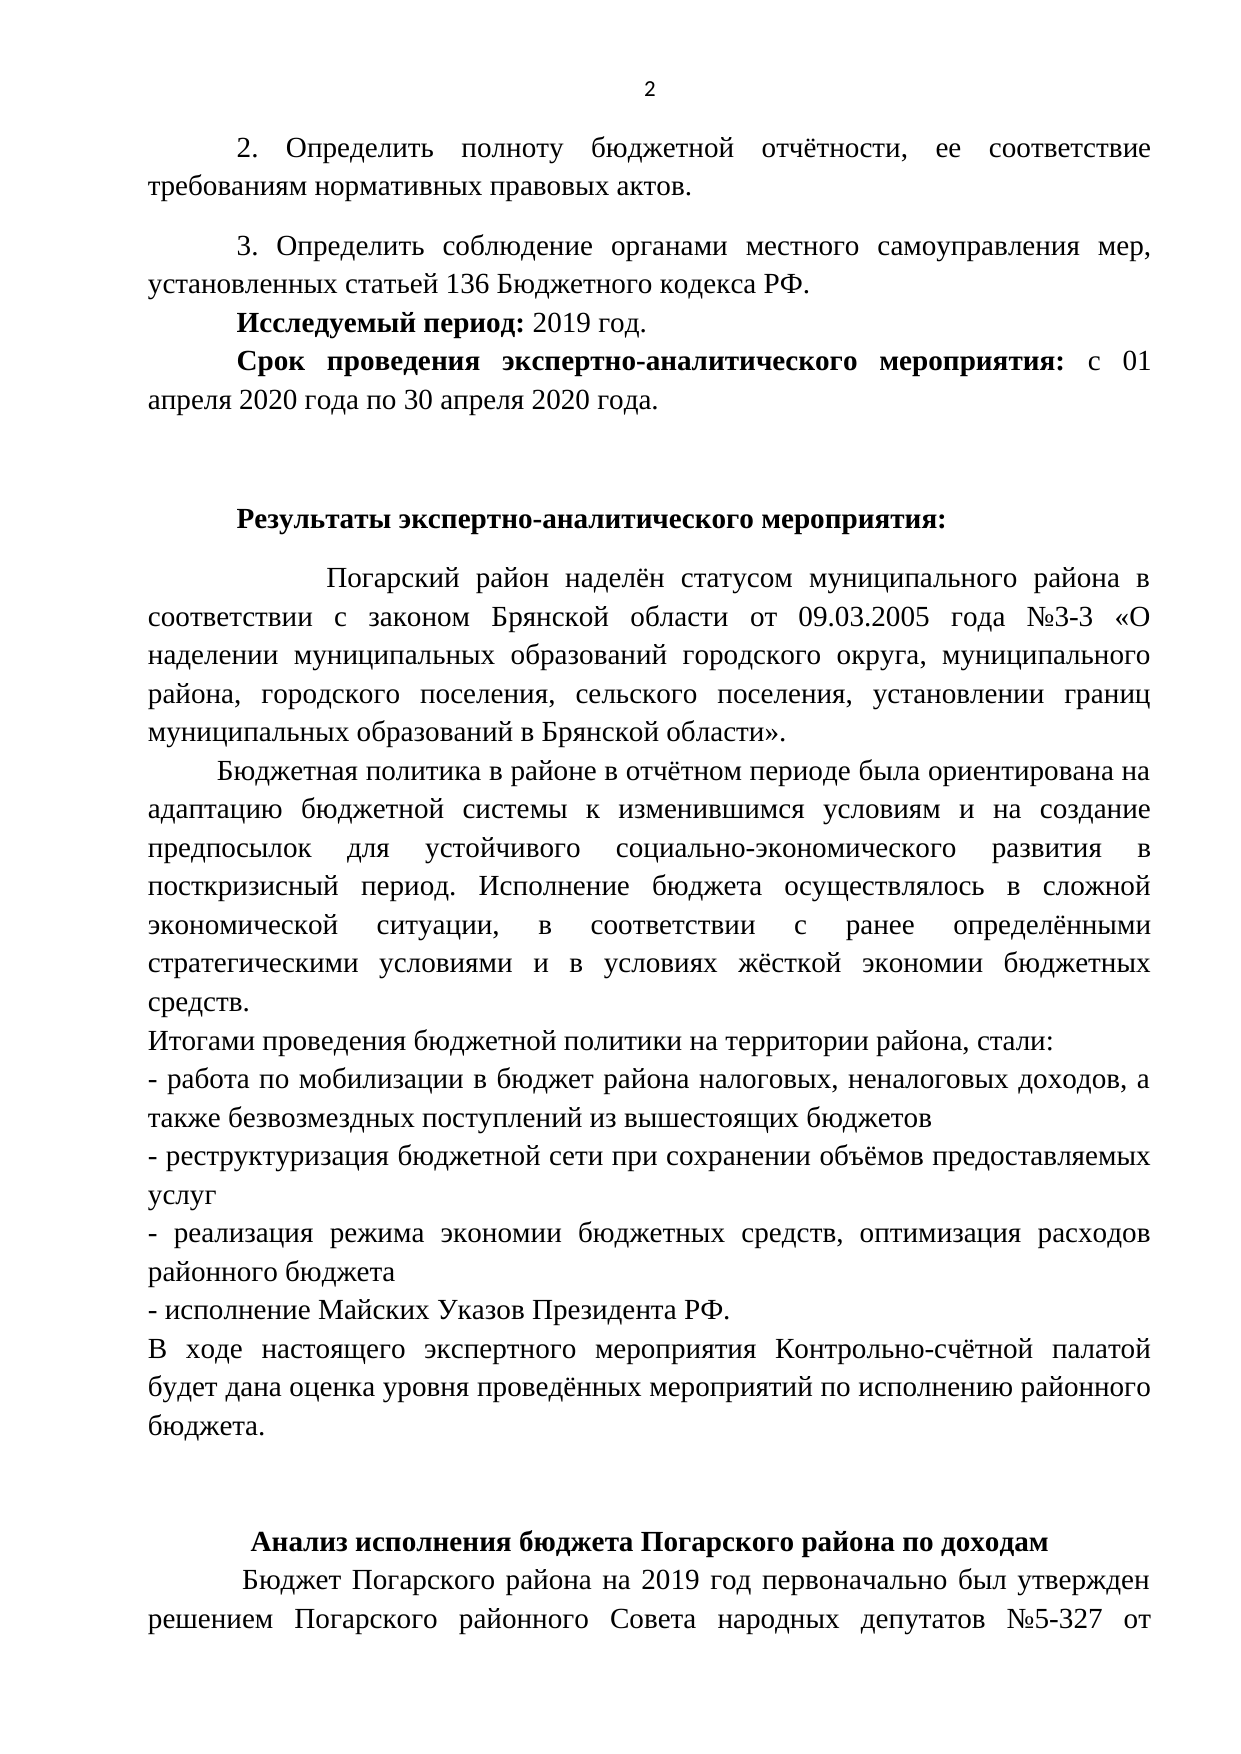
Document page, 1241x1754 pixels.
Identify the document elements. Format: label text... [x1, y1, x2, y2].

text 2. Определить полноту бюджетной отчётности, ее соответствие требованиям нормативных правовых актов. [148, 130, 1152, 202]
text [148, 1562, 1152, 1634]
text - исполнение Майских Указов Президента РФ. [148, 1292, 1152, 1326]
text - работа по мобилизации в бюджет района налоговых, неналоговых доходов, а также безвозмездных поступлений из вышестоящих бюджетов [148, 1061, 1152, 1133]
text Результаты экспертно-аналитического мероприятия: [148, 501, 1152, 534]
text Исследуемый период: 2019 год. [148, 305, 1152, 338]
text Анализ исполнения бюджета Погарского района по доходам [148, 1524, 1152, 1557]
text Погарский район наделён статусом муниципального района в соответствии с законом Брянской области от 09.03.2005 года №3-3 «О наделении муниципальных образований городского округа, муниципального района, городского поселения, сельского поселения, установлении границ муниципальных образований в Брянской области». [148, 560, 1152, 748]
text - реструктуризация бюджетной сети при сохранении объёмов предоставляемых услуг [148, 1138, 1152, 1210]
text 3. Определить соблюдение органами местного самоуправления мер, установленных статьей 136 Бюджетного кодекса РФ. [148, 228, 1152, 300]
text В ходе настоящего экспертного мероприятия Контрольно-счётной палатой будет дана оценка уровня проведённых мероприятий по исполнению районного бюджета. [148, 1331, 1152, 1442]
text - реализация режима экономии бюджетных средств, оптимизация расходов районного бюджета [148, 1215, 1152, 1287]
text Бюджетная политика в районе в отчётном периоде была ориентирована на адаптацию бюджетной системы к изменившимся условиям и на создание предпосылок для устойчивого социально-экономического развития в посткризисный период. Исполнение бюджета осуществлялось в сложной экономической ситуации, в соответствии с ранее определёнными стратегическими условиями и в условиях жёсткой экономии бюджетных средств. [148, 753, 1152, 1018]
text Итогами проведения бюджетной политики на территории района, стали: [148, 1023, 1152, 1056]
text Срок проведения экспертно-аналитического мероприятия: с 01 апреля 2020 года по 30 апреля 2020 года. [148, 343, 1152, 416]
